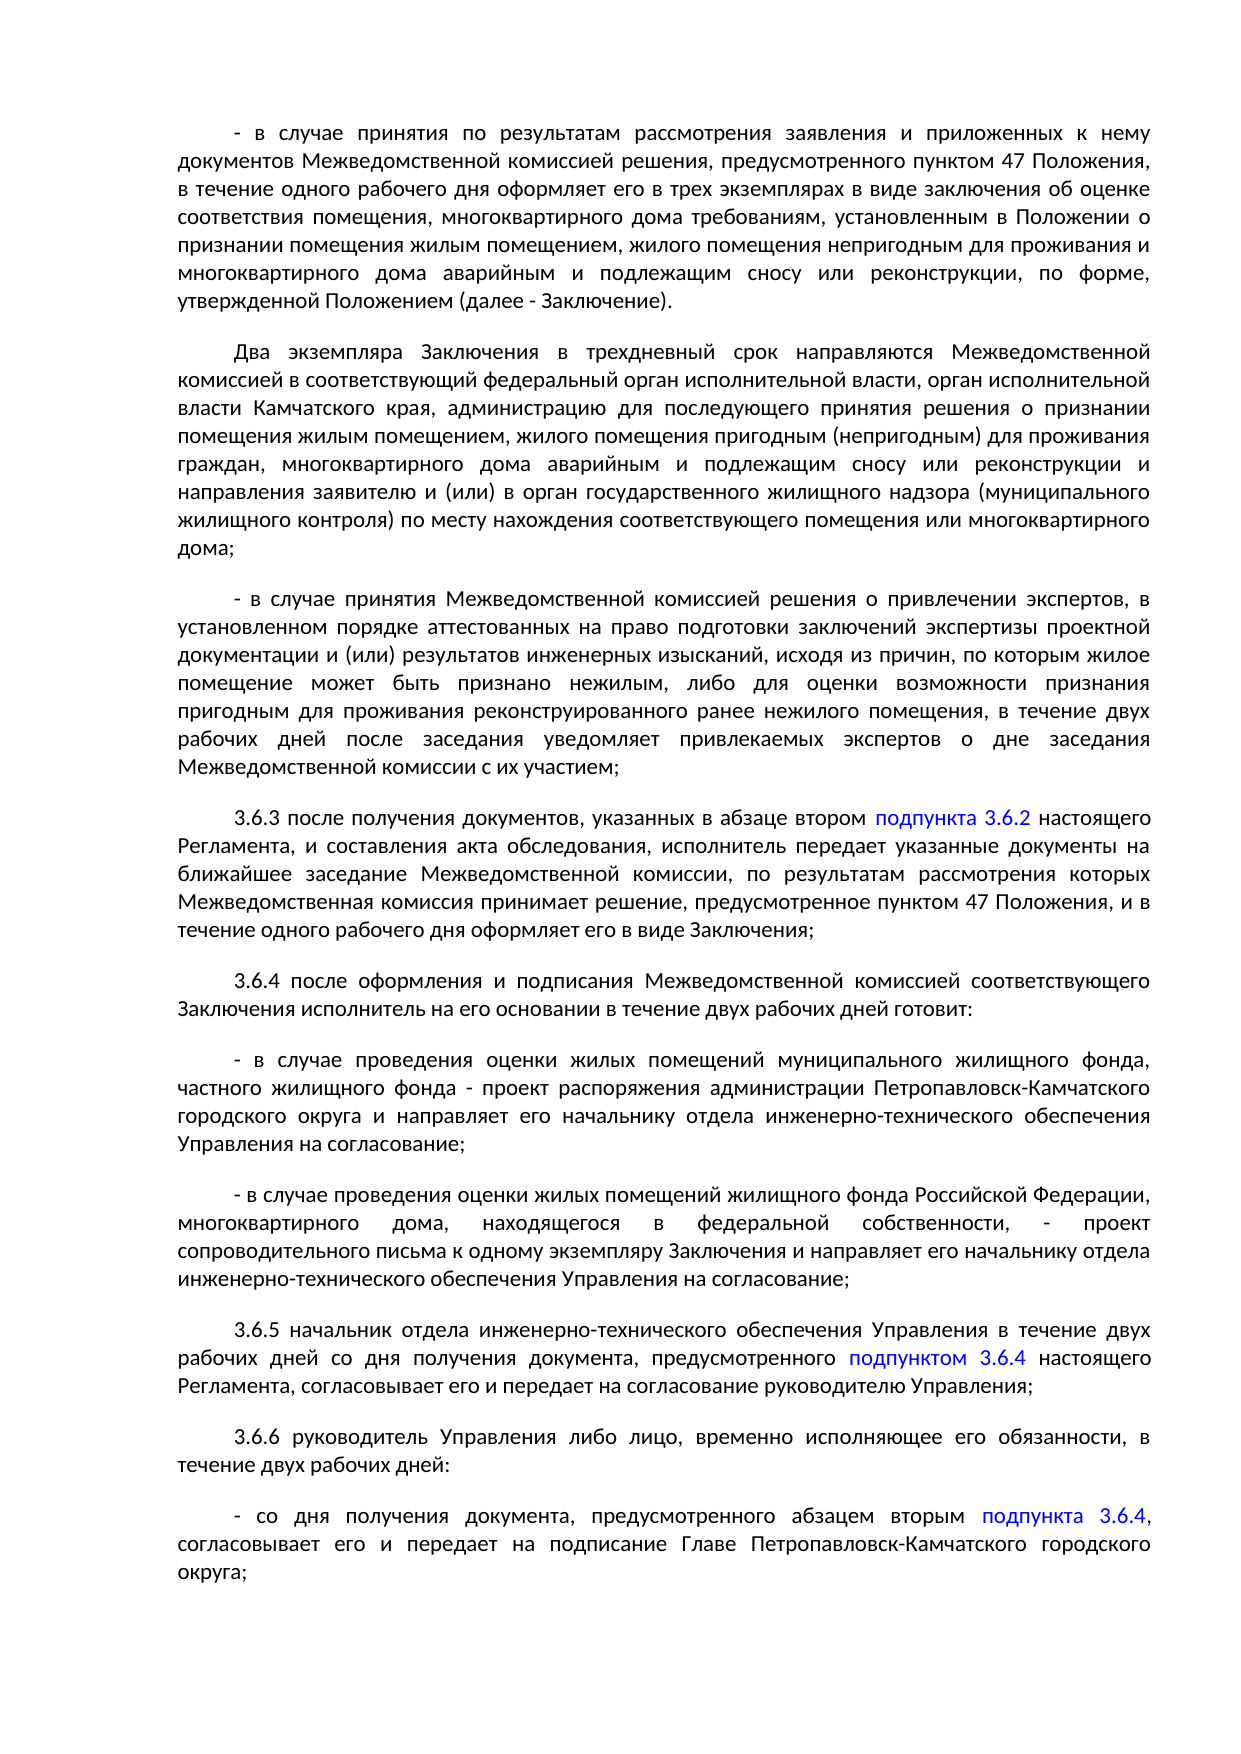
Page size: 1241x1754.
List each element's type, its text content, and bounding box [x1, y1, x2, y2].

text Два экземпляра Заключения в трехдневный срок направляются Межведомственной комиссией в соответствующий федеральный орган исполнительной власти, орган исполнительной власти Камчатского края, администрацию для последующего принятия решения о признании помещения жилым помещением, жилого помещения пригодным (непригодным) для проживания граждан, многоквартирного дома аварийным и подлежащим сносу или реконструкции и направления заявителю и (или) в орган государственного жилищного надзора (муниципального жилищного контроля) по месту нахождения соответствующего помещения или многоквартирного дома; [177, 337, 1152, 561]
text - в случае проведения оценки жилых помещений муниципального жилищного фонда, частного жилищного фонда - проект распоряжения администрации Петропавловск-Камчатского городского округа и направляет его начальнику отдела инженерно-технического обеспечения Управления на согласование; [177, 1045, 1152, 1157]
text 3.6.4 после оформления и подписания Межведомственной комиссией соответствующего Заключения исполнитель на его основании в течение двух рабочих дней готовит: [177, 966, 1152, 1022]
text 3.6.6 руководитель Управления либо лицо, временно исполняющее его обязанности, в течение двух рабочих дней: [177, 1422, 1152, 1478]
text - в случае проведения оценки жилых помещений жилищного фонда Российской Федерации, многоквартирного дома, находящегося в федеральной собственности, - проект сопроводительного письма к одному экземпляру Заключения и направляет его начальнику отдела инженерно-технического обеспечения Управления на согласование; [177, 1180, 1152, 1292]
text - со дня получения документа, предусмотренного абзацем вторым подпункта 3.6.4, согласовывает его и передает на подписание Главе Петропавловск-Камчатского городского округа; [177, 1501, 1152, 1585]
text 3.6.3 после получения документов, указанных в абзаце втором подпункта 3.6.2 настоящего Регламента, и составления акта обследования, исполнитель передает указанные документы на ближайшее заседание Межведомственной комиссии, по результатам рассмотрения которых Межведомственная комиссия принимает решение, предусмотренное пунктом 47 Положения, и в течение одного рабочего дня оформляет его в виде Заключения; [177, 803, 1152, 943]
text - в случае принятия Межведомственной комиссией решения о привлечении экспертов, в установленном порядке аттестованных на право подготовки заключений экспертизы проектной документации и (или) результатов инженерных изысканий, исходя из причин, по которым жилое помещение может быть признано нежилым, либо для оценки возможности признания пригодным для проживания реконструированного ранее нежилого помещения, в течение двух рабочих дней после заседания уведомляет привлекаемых экспертов о дне заседания Межведомственной комиссии с их участием; [177, 584, 1152, 780]
text - в случае принятия по результатам рассмотрения заявления и приложенных к нему документов Межведомственной комиссией решения, предусмотренного пунктом 47 Положения, в течение одного рабочего дня оформляет его в трех экземплярах в виде заключения об оценке соответствия помещения, многоквартирного дома требованиям, установленным в Положении о признании помещения жилым помещением, жилого помещения непригодным для проживания и многоквартирного дома аварийным и подлежащим сносу или реконструкции, по форме, утвержденной Положением (далее - Заключение). [177, 118, 1152, 314]
text 3.6.5 начальник отдела инженерно-технического обеспечения Управления в течение двух рабочих дней со дня получения документа, предусмотренного подпунктом 3.6.4 настоящего Регламента, согласовывает его и передает на согласование руководителю Управления; [177, 1315, 1152, 1399]
